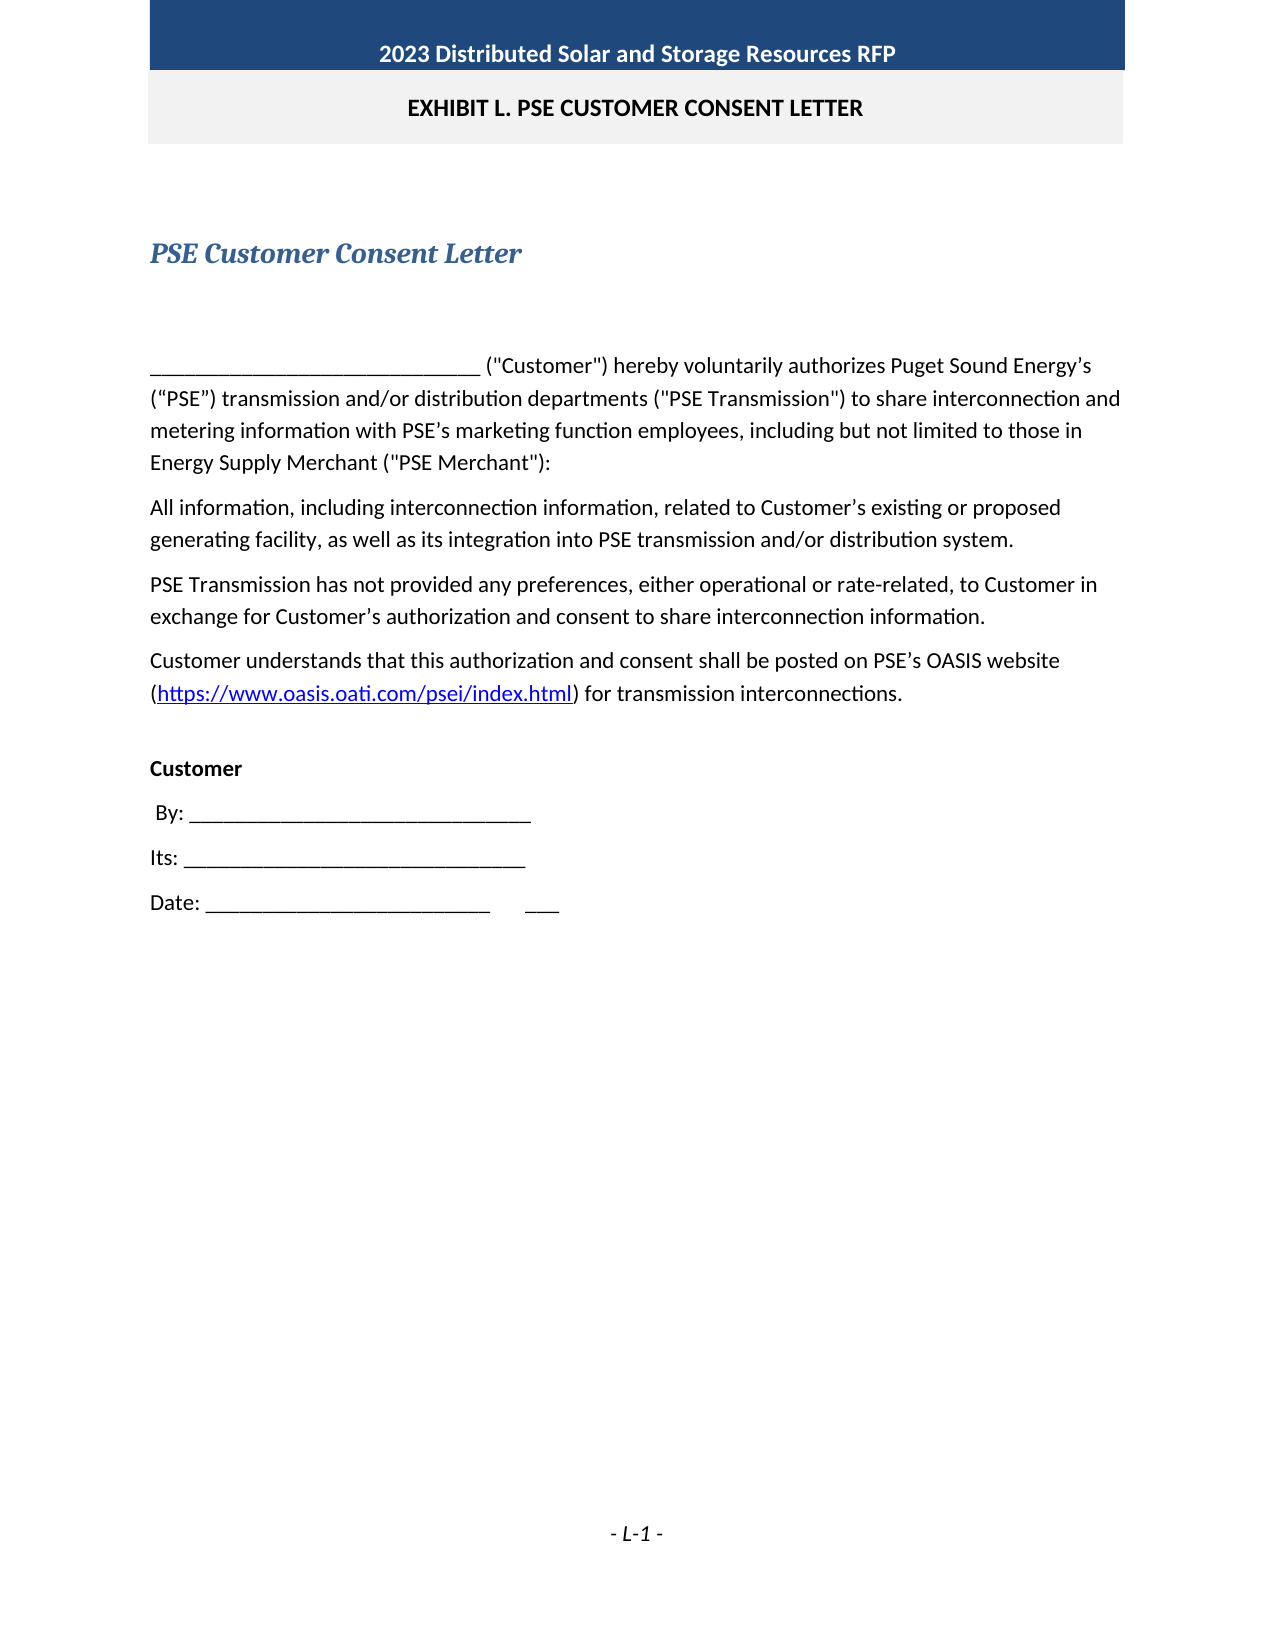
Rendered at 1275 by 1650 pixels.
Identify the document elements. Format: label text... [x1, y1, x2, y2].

text Date: _________________________ ___ [150, 888, 1125, 916]
text Customer understands that this authorization and consent shall be posted on PSE’s OASIS website (https://www.oasis.oati.com/psei/index.html) for transmission interconnections. [150, 647, 1125, 707]
text All information, including interconnection information, related to Customer’s existing or proposed generating facility, as well as its integration into PSE transmission and/or distribution system. [150, 493, 1125, 553]
text Customer [150, 754, 1125, 782]
text _____________________________ ("Customer") hereby voluntarily authorizes Puget Sound Energy’s (“PSE”) transmission and/or distribution departments ("PSE Transmission") to share interconnection and metering information with PSE’s marketing function employees, including but not limited to those in Energy Supply Merchant ("PSE Merchant"): [150, 352, 1125, 476]
text PSE Customer Consent Letter [150, 237, 1125, 271]
text Its: ______________________________ [150, 843, 1125, 871]
text By: ______________________________ [150, 798, 1125, 826]
text PSE Transmission has not provided any preferences, either operational or rate-related, to Customer in exchange for Customer’s authorization and consent to share interconnection information. [150, 570, 1125, 630]
